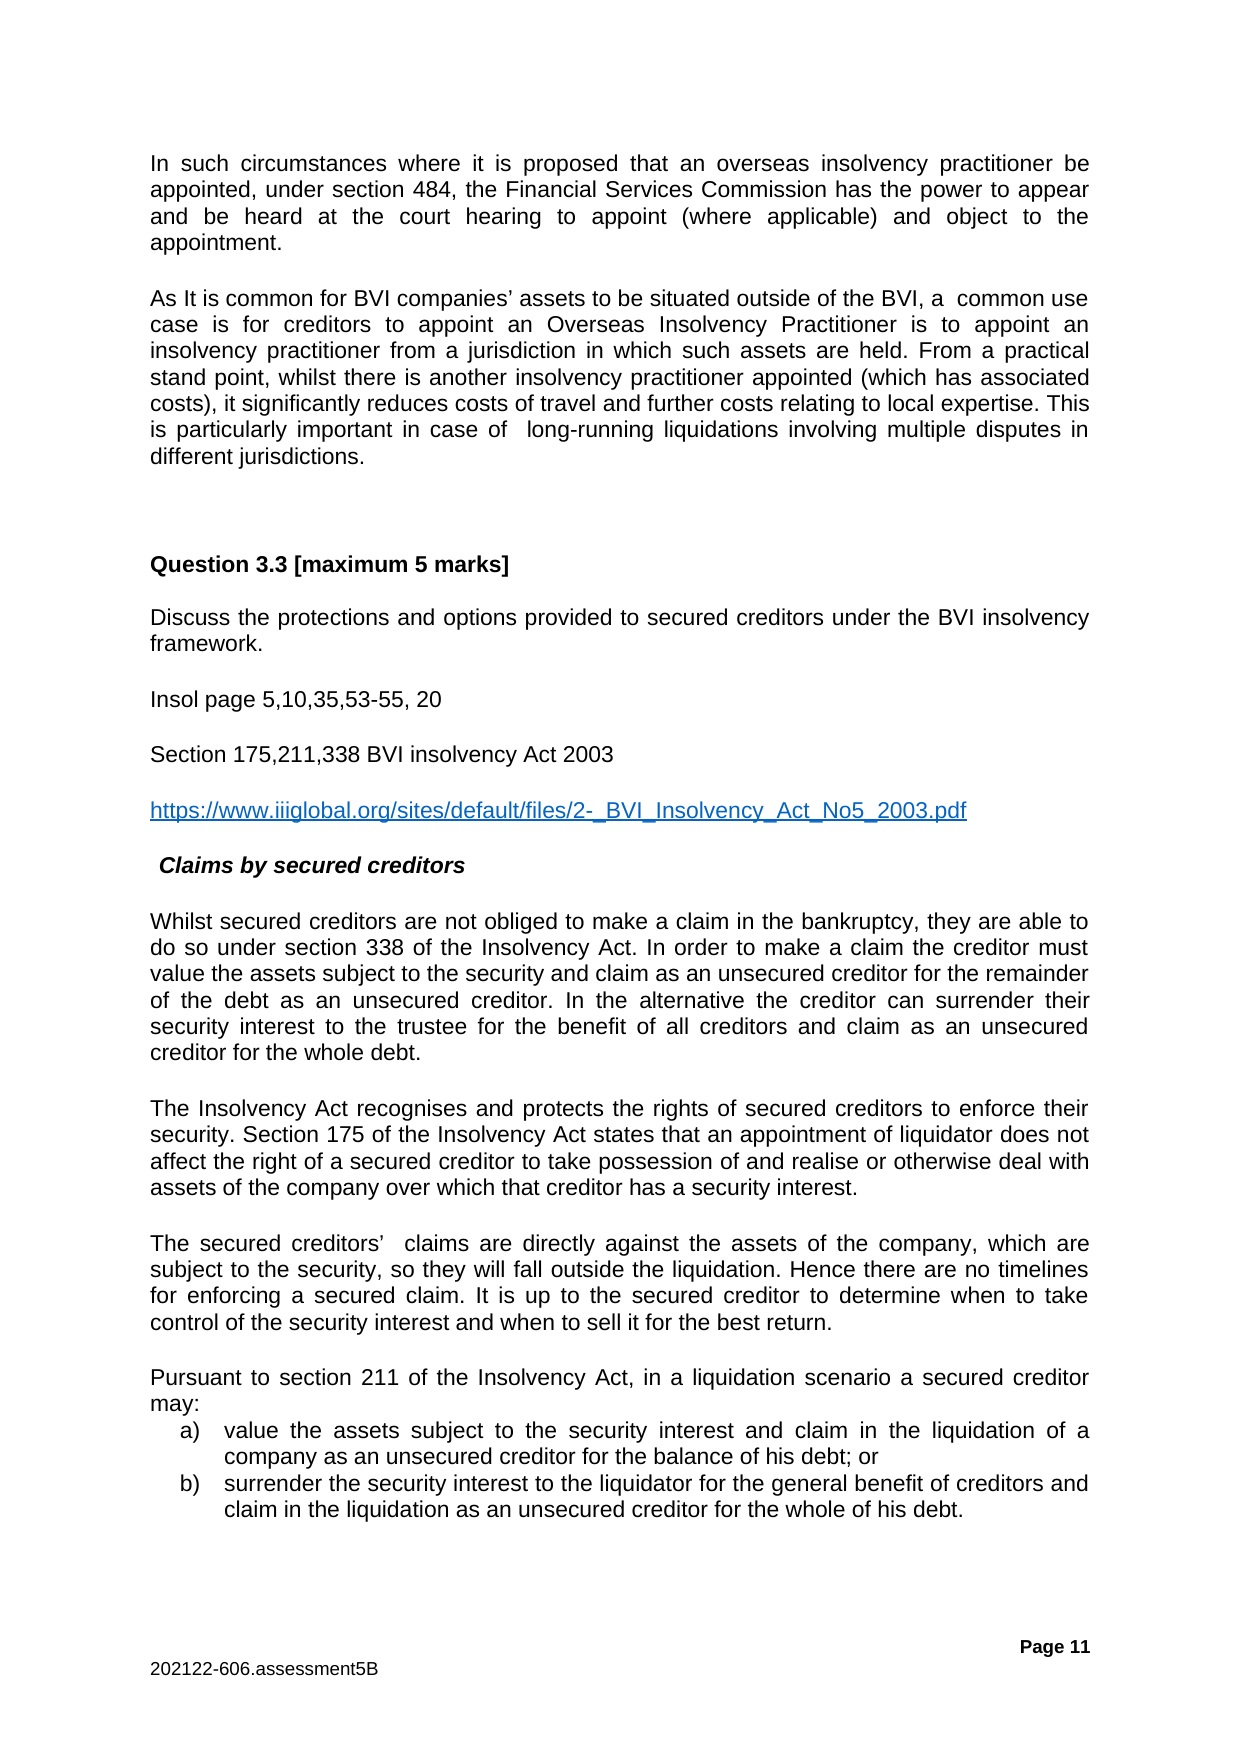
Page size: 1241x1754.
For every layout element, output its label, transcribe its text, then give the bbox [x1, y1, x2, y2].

text Section 175,211,338 BVI insolvency Act 2003 [150, 741, 1090, 767]
text Discuss the protections and options provided to secured creditors under the BVI insolvency framework. [150, 604, 1090, 656]
text Question 3.3 [maximum 5 marks] [150, 551, 1090, 577]
list surrender the security interest to the liquidator for the general benefit of creditors and claim in the liquidation as an unsecured creditor for the whole of his debt. [179, 1469, 1090, 1522]
text https://www.iiiglobal.org/sites/default/files/2-_BVI_Insolvency_Act_No5_2003.pdf [150, 797, 1090, 823]
text Insol page 5,10,35,53-55, 20 [150, 686, 1090, 712]
text Claims by secured creditors [150, 852, 1090, 878]
list value the assets subject to the security interest and claim in the liquidation of a company as an unsecured creditor for the balance of his debt; or [179, 1417, 1090, 1469]
text The secured creditors’ claims are directly against the assets of the company, which are subject to the security, so they will fall outside the liquidation. Hence there are no timelines for enforcing a secured claim. It is up to the secured creditor to determine when to take control of the security interest and when to sell it for the best return. [150, 1229, 1090, 1335]
text In such circumstances where it is proposed that an overseas insolvency practitioner be appointed, under section 484, the Financial Services Commission has the power to appear and be heard at the court hearing to appoint (where applicable) and object to the appointment. [150, 150, 1090, 255]
text As It is common for BVI companies’ assets to be situated outside of the BVI, a common use case is for creditors to appoint an Overseas Insolvency Practitioner is to appoint an insolvency practitioner from a jurisdiction in which such assets are held. From a practical stand point, whilst there is another insolvency practitioner appointed (which has associated costs), it significantly reduces costs of travel and further costs relating to local expertise. This is particularly important in case of long-running liquidations involving multiple disputes in different jurisdictions. [150, 284, 1090, 469]
text Pursuant to section 211 of the Insolvency Act, in a liquidation scenario a secured creditor may: [150, 1364, 1090, 1417]
text Whilst secured creditors are not obliged to make a claim in the bankruptcy, they are able to do so under section 338 of the Insolvency Act. In order to make a claim the creditor must value the assets subject to the security and claim as an unsecured creditor for the remainder of the debt as an unsecured creditor. In the alternative the creditor can surrender their security interest to the trustee for the benefit of all creditors and claim as an unsecured creditor for the whole debt. [150, 908, 1090, 1066]
text The Insolvency Act recognises and protects the rights of secured creditors to enforce their security. Section 175 of the Insolvency Act states that an appointment of liquidator does not affect the right of a secured creditor to take possession of and realise or otherwise deal with assets of the company over which that creditor has a security interest. [150, 1095, 1090, 1200]
